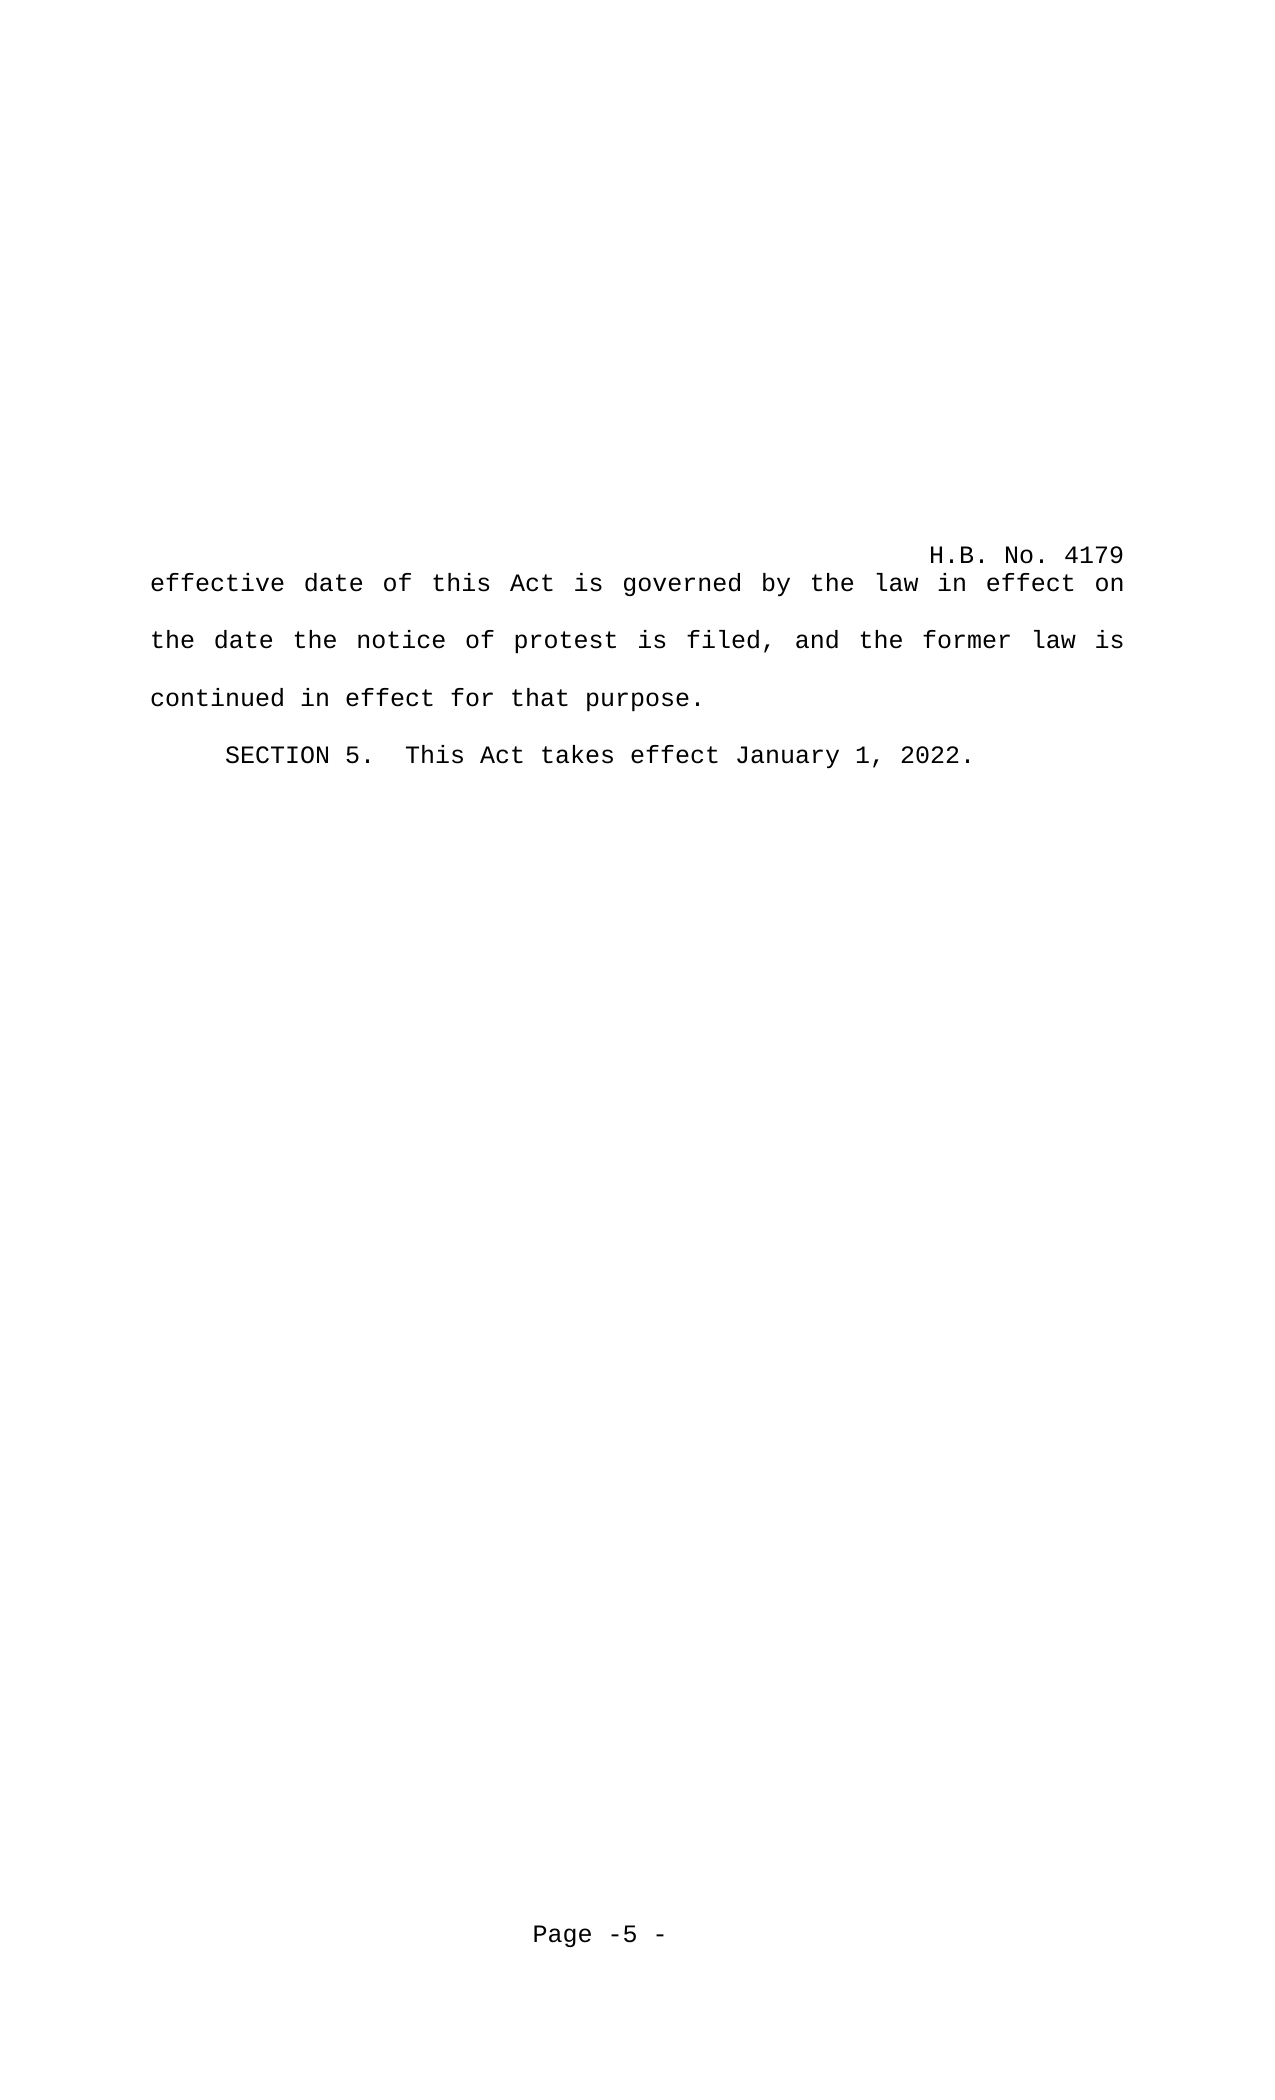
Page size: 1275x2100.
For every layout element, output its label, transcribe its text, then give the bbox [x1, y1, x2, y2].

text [150, 571, 1125, 713]
text SECTION 5. This Act takes effect January 1, 2022. [150, 742, 1125, 771]
